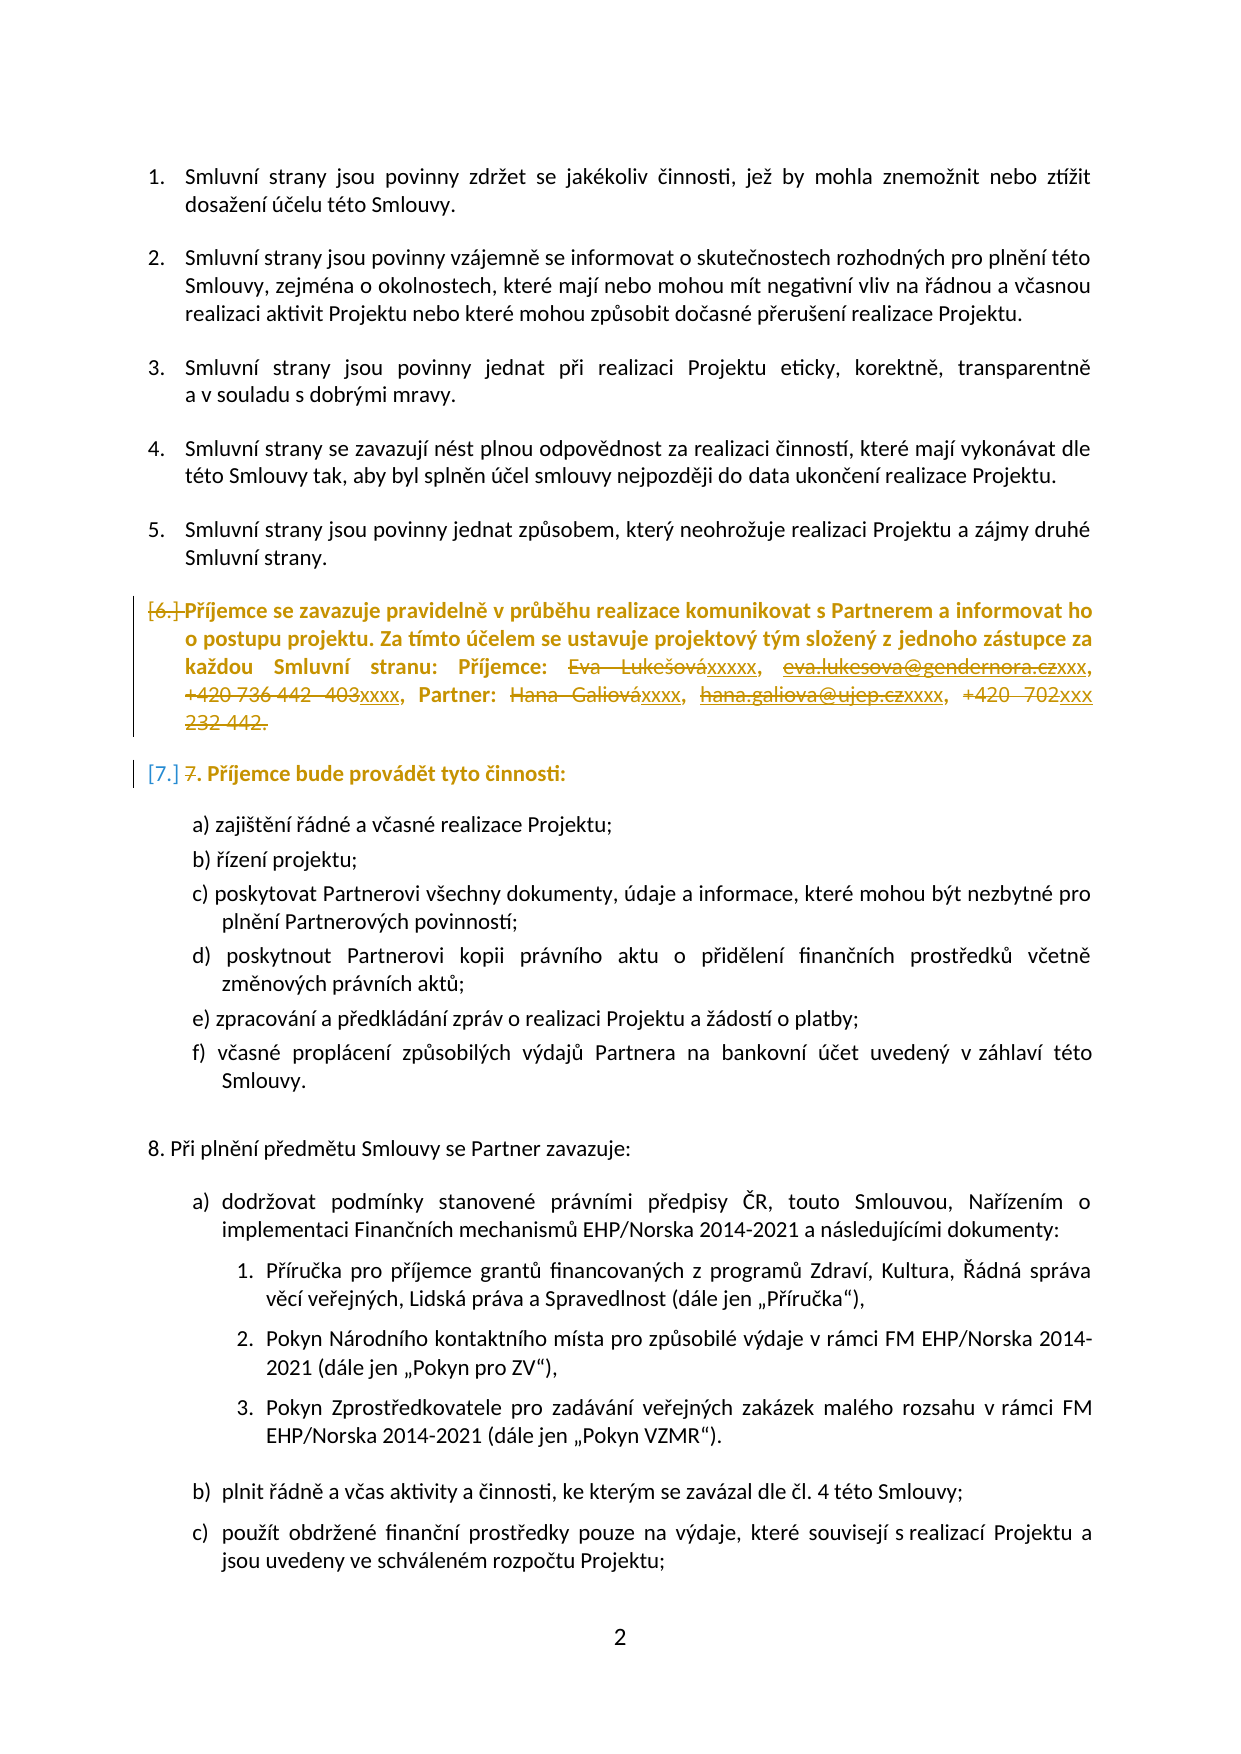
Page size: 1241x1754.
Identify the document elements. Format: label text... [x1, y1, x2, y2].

list Smluvní strany se zavazují nést plnou odpovědnost za realizaci činností, které mají vykonávat dle této Smlouvy tak, aby byl splněn účel smlouvy nejpozději do data ukončení realizace Projektu. [148, 434, 1092, 490]
text e) zpracování a předkládání zpráv o realizaci Projektu a žádostí o platby; [192, 1004, 1092, 1032]
list použít obdržené finanční prostředky pouze na výdaje, které souvisejí s realizací Projektu a jsou uvedeny ve schváleném rozpočtu Projektu; [192, 1518, 1092, 1574]
list plnit řádně a včas aktivity a činnosti, ke kterým se zavázal dle čl. 4 této Smlouvy; [192, 1477, 1092, 1505]
list Příjemce se zavazuje pravidelně v průběhu realizace komunikovat s Partnerem a informovat ho o postupu projektu. Za tímto účelem se ustavuje projektový tým složený z jednoho zástupce za každou Smluvní stranu: Příjemce: , , , Partner: , , [148, 596, 1092, 737]
list . Příjemce bude provádět tyto činnosti: [148, 759, 1092, 788]
text c) poskytovat Partnerovi všechny dokumenty, údaje a informace, které mohou být nezbytné pro plnění Partnerových povinností; [192, 879, 1092, 935]
list Příručka pro příjemce grantů financovaných z programů Zdraví, Kultura, Řádná správa věcí veřejných, Lidská práva a Spravedlnost (dále jen „Příručka“), [236, 1256, 1092, 1312]
text 8. Při plnění předmětu Smlouvy se Partner zavazuje: [148, 1134, 1092, 1162]
text f) včasné proplácení způsobilých výdajů Partnera na bankovní účet uvedený v záhlaví této Smlouvy. [192, 1038, 1092, 1094]
text a) zajištění řádné a včasné realizace Projektu; [148, 811, 1092, 838]
text d) poskytnout Partnerovi kopii právního aktu o přidělení finančních prostředků včetně změnových právních aktů; [192, 941, 1092, 997]
list dodržovat podmínky stanovené právními předpisy ČR, touto Smlouvou, Nařízením o implementaci Finančních mechanismů EHP/Norska 2014-2021 a následujícími dokumenty: [192, 1187, 1092, 1243]
list Pokyn Zprostředkovatele pro zadávání veřejných zakázek malého rozsahu v rámci FM EHP/Norska 2014-2021 (dále jen „Pokyn VZMR“). [236, 1393, 1092, 1449]
list Smluvní strany jsou povinny jednat způsobem, který neohrožuje realizaci Projektu a zájmy druhé Smluvní strany. [148, 515, 1092, 571]
list Smluvní strany jsou povinny zdržet se jakékoliv činnosti, jež by mohla znemožnit nebo ztížit dosažení účelu této Smlouvy. [148, 162, 1092, 218]
text b) řízení projektu; [148, 845, 1092, 873]
list Smluvní strany jsou povinny vzájemně se informovat o skutečnostech rozhodných pro plnění této Smlouvy, zejména o okolnostech, které mají nebo mohou mít negativní vliv na řádnou a včasnou realizaci aktivit Projektu nebo které mohou způsobit dočasné přerušení realizace Projektu. [148, 243, 1092, 328]
list Smluvní strany jsou povinny jednat při realizaci Projektu eticky, korektně, transparentně a v souladu s dobrými mravy. [148, 353, 1092, 409]
list Pokyn Národního kontaktního místa pro způsobilé výdaje v rámci FM EHP/Norska 2014-2021 (dále jen „Pokyn pro ZV“), [236, 1324, 1092, 1381]
